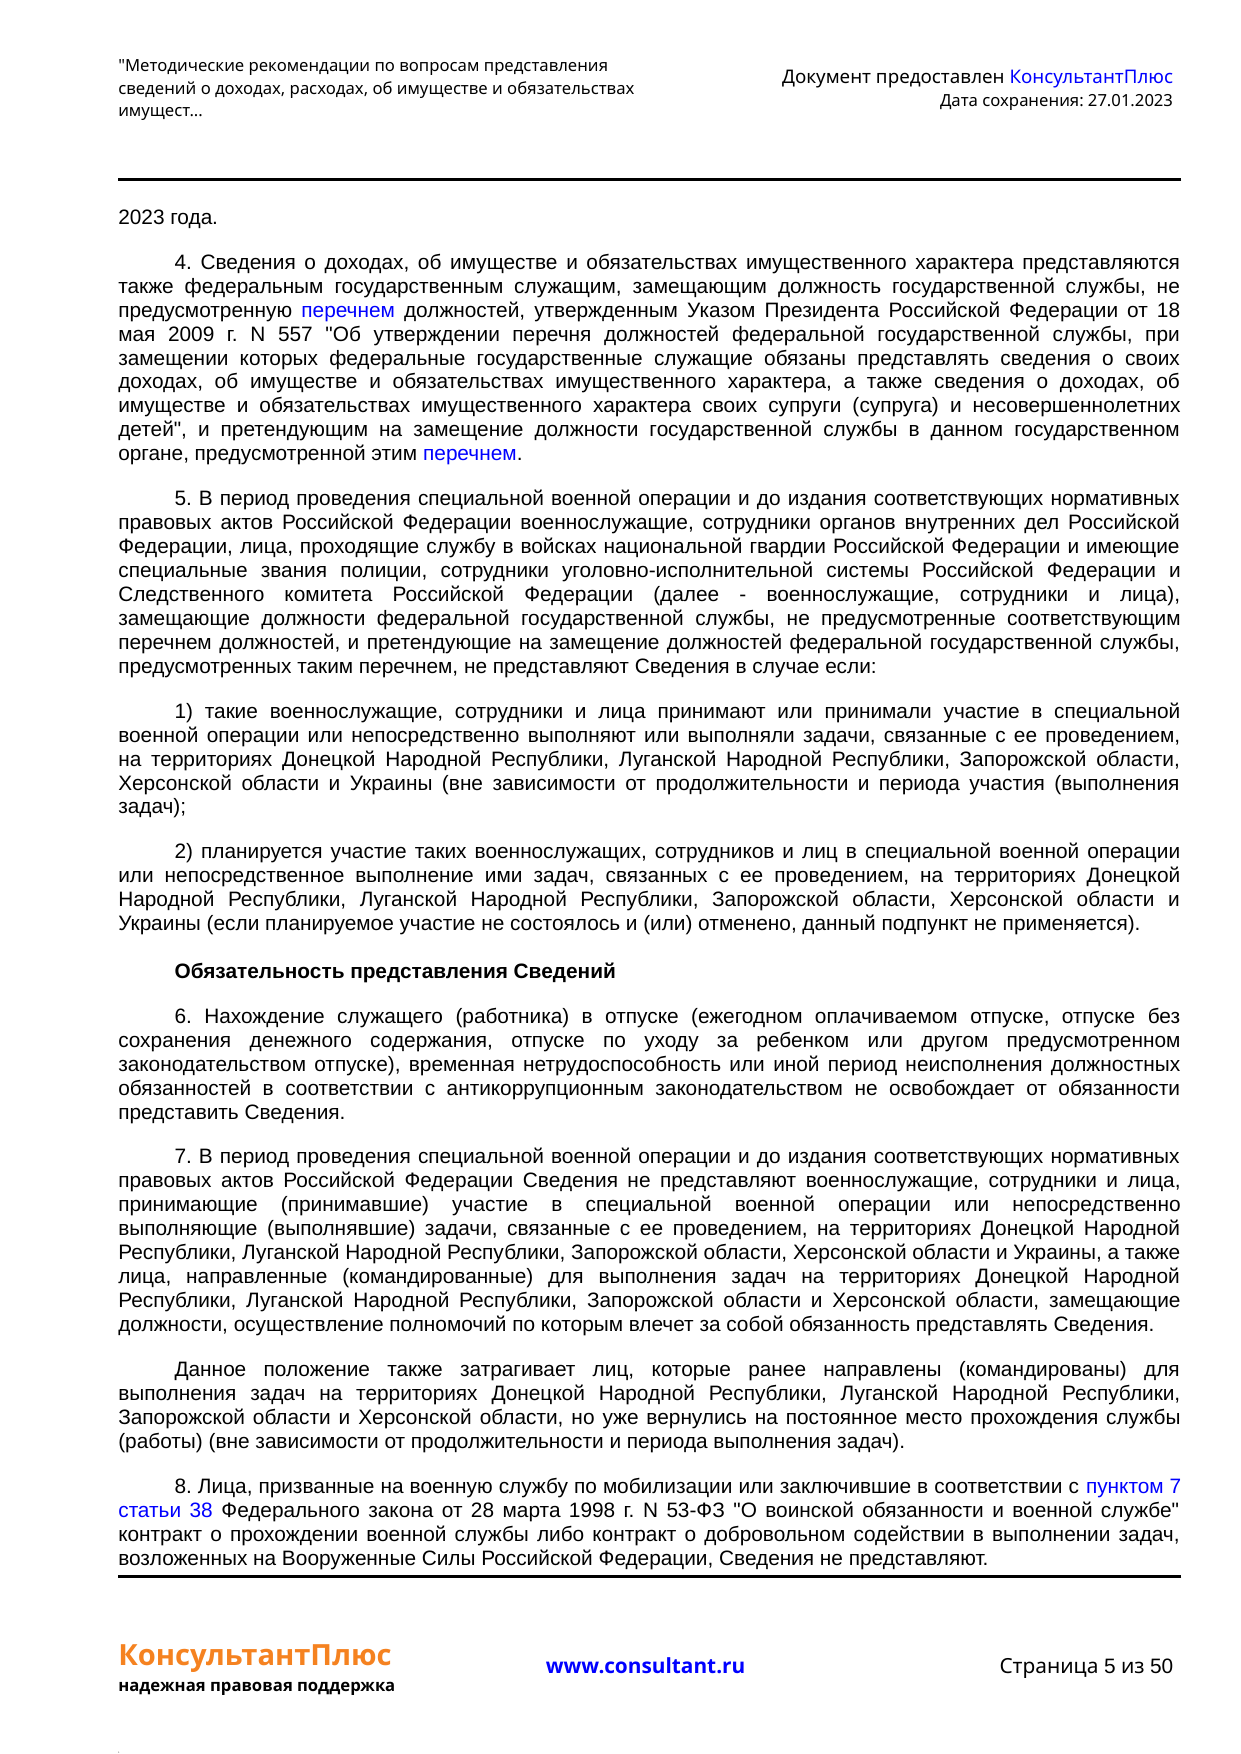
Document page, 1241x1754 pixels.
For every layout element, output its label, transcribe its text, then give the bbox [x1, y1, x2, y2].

title Обязательность представления Сведений [118, 959, 1181, 983]
text 5. В период проведения специальной военной операции и до издания соответствующих нормативных правовых актов Российской Федерации военнослужащие, сотрудники органов внутренних дел Российской Федерации, лица, проходящие службу в войсках национальной гвардии Российской Федерации и имеющие специальные звания полиции, сотрудники уголовно-исполнительной системы Российской Федерации и Следственного комитета Российской Федерации (далее - военнослужащие, сотрудники и лица), замещающие должности федеральной государственной службы, не предусмотренные соответствующим перечнем должностей, и претендующие на замещение должностей федеральной государственной службы, предусмотренных таким перечнем, не представляют Сведения в случае если: [118, 486, 1181, 678]
text 7. В период проведения специальной военной операции и до издания соответствующих нормативных правовых актов Российской Федерации Сведения не представляют военнослужащие, сотрудники и лица, принимающие (принимавшие) участие в специальной военной операции или непосредственно выполняющие (выполнявшие) задачи, связанные с ее проведением, на территориях Донецкой Народной Республики, Луганской Народной Республики, Запорожской области, Херсонской области и Украины, а также лица, направленные (командированные) для выполнения задач на территориях Донецкой Народной Республики, Луганской Народной Республики, Запорожской области и Херсонской области, замещающие должности, осуществление полномочий по которым влечет за собой обязанность представлять Сведения. [118, 1144, 1181, 1336]
text 1) такие военнослужащие, сотрудники и лица принимают или принимали участие в специальной военной операции или непосредственно выполняют или выполняли задачи, связанные с ее проведением, на территориях Донецкой Народной Республики, Луганской Народной Республики, Запорожской области, Херсонской области и Украины (вне зависимости от продолжительности и периода участия (выполнения задач); [118, 698, 1181, 818]
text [118, 205, 1181, 229]
text 8. Лица, призванные на военную службу по мобилизации или заключившие в соответствии с пунктом 7 статьи 38 Федерального закона от 28 марта 1998 г. N 53-ФЗ "О воинской обязанности и военной службе" контракт о прохождении военной службы либо контракт о добровольном содействии в выполнении задач, возложенных на Вооруженные Силы Российской Федерации, Сведения не представляют. [118, 1473, 1181, 1569]
text 2) планируется участие таких военнослужащих, сотрудников и лиц в специальной военной операции или непосредственное выполнение ими задач, связанных с ее проведением, на территориях Донецкой Народной Республики, Луганской Народной Республики, Запорожской области, Херсонской области и Украины (если планируемое участие не состоялось и (или) отменено, данный подпункт не применяется). [118, 839, 1181, 935]
text Данное положение также затрагивает лиц, которые ранее направлены (командированы) для выполнения задач на территориях Донецкой Народной Республики, Луганской Народной Республики, Запорожской области и Херсонской области, но уже вернулись на постоянное место прохождения службы (работы) (вне зависимости от продолжительности и периода выполнения задач). [118, 1357, 1181, 1453]
text 6. Нахождение служащего (работника) в отпуске (ежегодном оплачиваемом отпуске, отпуске без сохранения денежного содержания, отпуске по уходу за ребенком или другом предусмотренном законодательством отпуске), временная нетрудоспособность или иной период неисполнения должностных обязанностей в соответствии с антикоррупционным законодательством не освобождает от обязанности представить Сведения. [118, 1004, 1181, 1123]
text 4. Сведения о доходах, об имуществе и обязательствах имущественного характера представляются также федеральным государственным служащим, замещающим должность государственной службы, не предусмотренную перечнем должностей, утвержденным Указом Президента Российской Федерации от 18 мая 2009 г. N 557 "Об утверждении перечня должностей федеральной государственной службы, при замещении которых федеральные государственные служащие обязаны представлять сведения о своих доходах, об имуществе и обязательствах имущественного характера, а также сведения о доходах, об имуществе и обязательствах имущественного характера своих супруги (супруга) и несовершеннолетних детей", и претендующим на замещение должности государственной службы в данном государственном органе, предусмотренной этим перечнем. [118, 249, 1181, 465]
